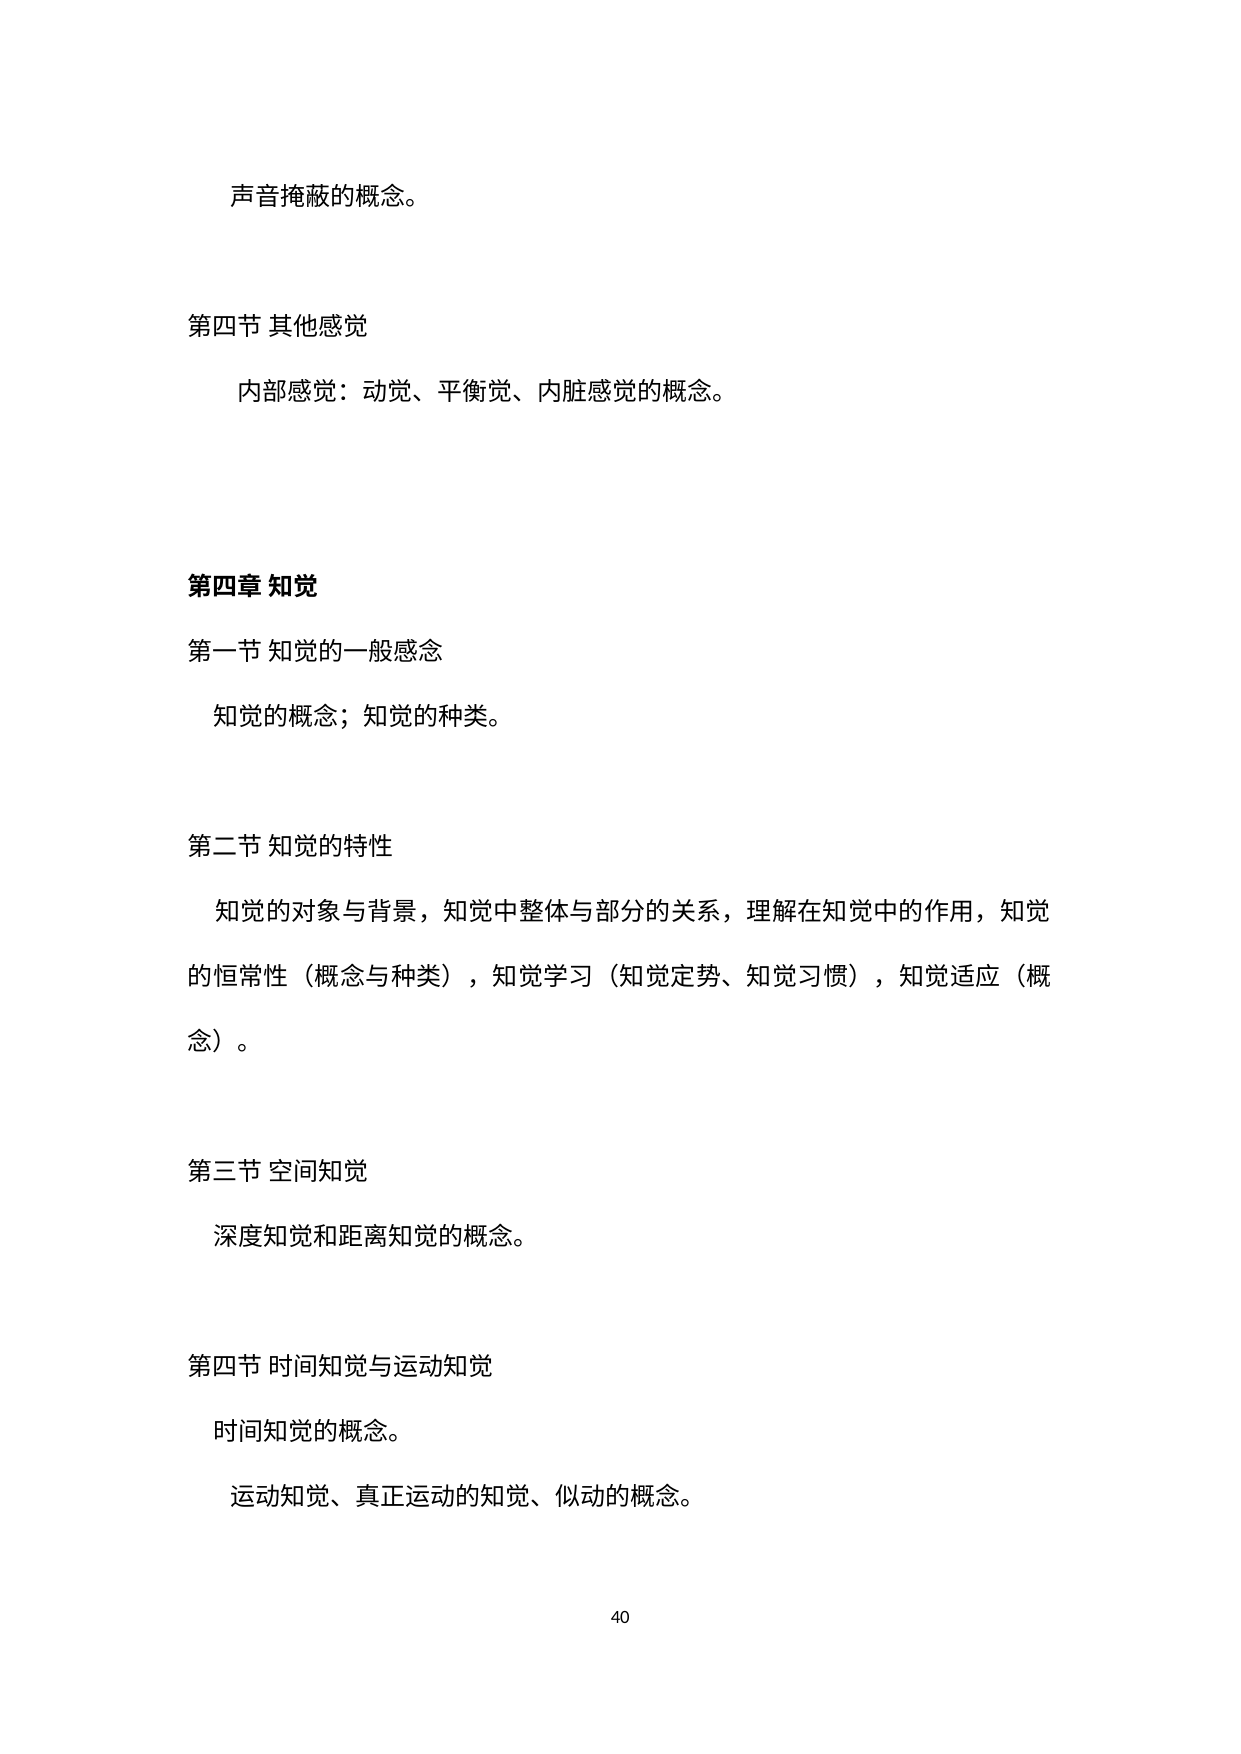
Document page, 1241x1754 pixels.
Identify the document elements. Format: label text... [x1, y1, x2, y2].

text 第四章 知觉 [187, 552, 1053, 617]
text 第四节 时间知觉与运动知觉 [187, 1332, 1053, 1397]
text 声音掩蔽的概念。 [187, 162, 1053, 227]
text 第三节 空间知觉 [187, 1137, 1053, 1202]
text 时间知觉的概念。 [187, 1397, 1053, 1462]
text 第二节 知觉的特性 [187, 812, 1053, 877]
text 运动知觉、真正运动的知觉、似动的概念。 [187, 1462, 1053, 1527]
text 知觉的对象与背景，知觉中整体与部分的关系，理解在知觉中的作用，知觉的恒常性（概念与种类），知觉学习（知觉定势、知觉习惯），知觉适应（概念）。 [187, 877, 1053, 1072]
text 深度知觉和距离知觉的概念。 [187, 1202, 1053, 1267]
text 第四节 其他感觉 [187, 292, 1053, 357]
text 第一节 知觉的一般感念 [187, 617, 1053, 682]
text 内部感觉：动觉、平衡觉、内脏感觉的概念。 [187, 357, 1053, 422]
text 知觉的概念；知觉的种类。 [187, 682, 1053, 747]
